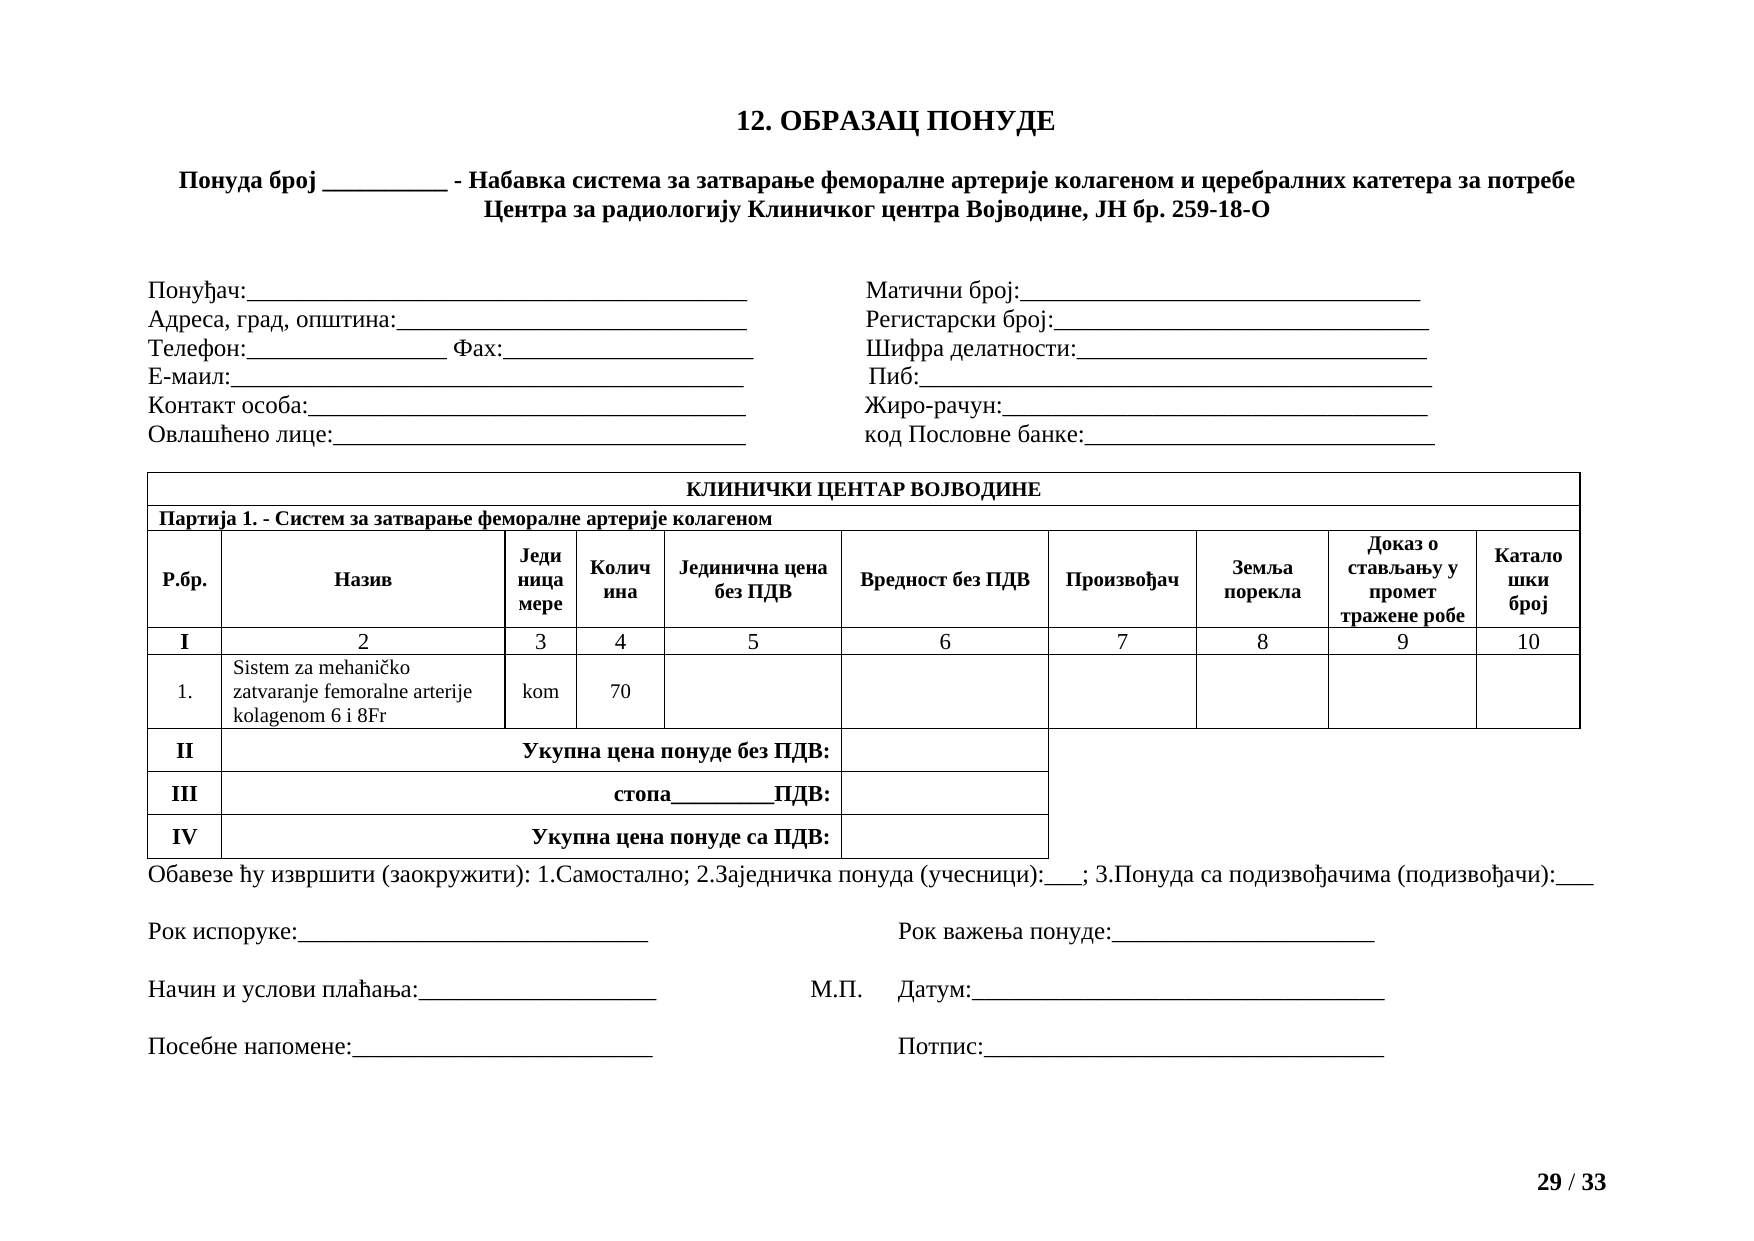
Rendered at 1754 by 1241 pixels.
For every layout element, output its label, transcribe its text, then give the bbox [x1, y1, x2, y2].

table_cell Доказ о стављању у промет тражене робе [1329, 531, 1476, 627]
text Понуда број __________ - Набавка система за затварање феморалне артерије колагеном и церебралних катетера за потребе Центра за радиологију Клиничког центра Војводине, ЈН бр. 259-18-О [148, 165, 1606, 222]
table_cell Произвођач [1049, 531, 1196, 627]
table_cell 7 [1049, 628, 1196, 654]
text Понуђач:________________________________________ Матични број:________________________________ [148, 275, 1606, 304]
table_cell [1329, 655, 1476, 727]
table_cell [842, 655, 1048, 727]
table_cell [1049, 655, 1196, 727]
table_cell Укупна цена понуде без ПДВ: [222, 729, 841, 771]
table_cell Назив [222, 531, 504, 627]
table_cell [1477, 655, 1579, 727]
table_cell IV [148, 815, 221, 858]
table_cell II [148, 729, 221, 771]
table_cell 70 [577, 655, 664, 727]
table_cell III [148, 772, 221, 814]
table_cell 9 [1329, 628, 1476, 654]
table_cell [665, 655, 841, 727]
table_cell Р.бр. [148, 531, 221, 627]
table_cell 3 [506, 628, 576, 654]
table_cell 8 [1197, 628, 1328, 654]
text Контакт особа:___________________________________ Жиро-рачун:__________________________________ [148, 390, 1606, 419]
table_cell 5 [665, 628, 841, 654]
table_cell 6 [842, 628, 1048, 654]
table_cell 4 [577, 628, 664, 654]
table_cell 10 [1477, 628, 1579, 654]
text Телефон:________________ Фах:____________________ Шифра делатности:____________________________ [148, 333, 1606, 361]
table_cell I [148, 628, 221, 654]
text Овлашћено лице:_________________________________ код Пословне банке:____________________________ [148, 419, 1606, 448]
table_cell Јединица мере [506, 531, 576, 627]
table_cell Укупна цена понуде са ПДВ: [222, 815, 841, 858]
text Посебне напомене:________________________ Потпис:________________________________ [148, 1031, 1606, 1060]
table_cell Каталошки број [1477, 531, 1579, 627]
table_cell Вредност без ПДВ [842, 531, 1048, 627]
table_cell [842, 815, 1048, 858]
text Адреса, град, општина:____________________________ Регистарски број:______________________________ [148, 304, 1606, 333]
table_cell Количина [577, 531, 664, 627]
table_cell [842, 729, 1048, 771]
text Рок испоруке:____________________________ Рок важења понуде:_____________________ [148, 916, 1606, 945]
table_cell Sistem za mehaničko zatvaranje femoralne arterije kolagenom 6 i 8Fr [222, 655, 504, 727]
text Обавезе ћу извршити (заокружити): 1.Самостално; 2.Заједничка понуда (учесници):___; 3.Понуда са подизвођачима (подизвођачи):___ [148, 859, 1606, 888]
table_header КЛИНИЧКИ ЦЕНТАР ВОЈВОДИНЕ [148, 473, 1579, 504]
subtitle 12. ОБРАЗАЦ ПОНУДЕ [185, 103, 1606, 136]
table_cell Јединична цена без ПДВ [665, 531, 841, 627]
table_cell Земља порекла [1197, 531, 1328, 627]
table_cell kom [506, 655, 576, 727]
table_cell стопа_________ПДВ: [222, 772, 841, 814]
table_cell 2 [222, 628, 504, 654]
table_cell [1197, 655, 1328, 727]
table_cell 1. [148, 655, 221, 727]
table_cell [842, 772, 1048, 814]
table_cell Партија 1. - Систем за затварање феморалне артерије колагеном [148, 506, 1579, 529]
text Е-маил:_________________________________________ Пиб:_________________________________________ [148, 361, 1606, 390]
text Начин и услови плаћања:___________________ М.П. Датум:_________________________________ [148, 974, 1606, 1003]
